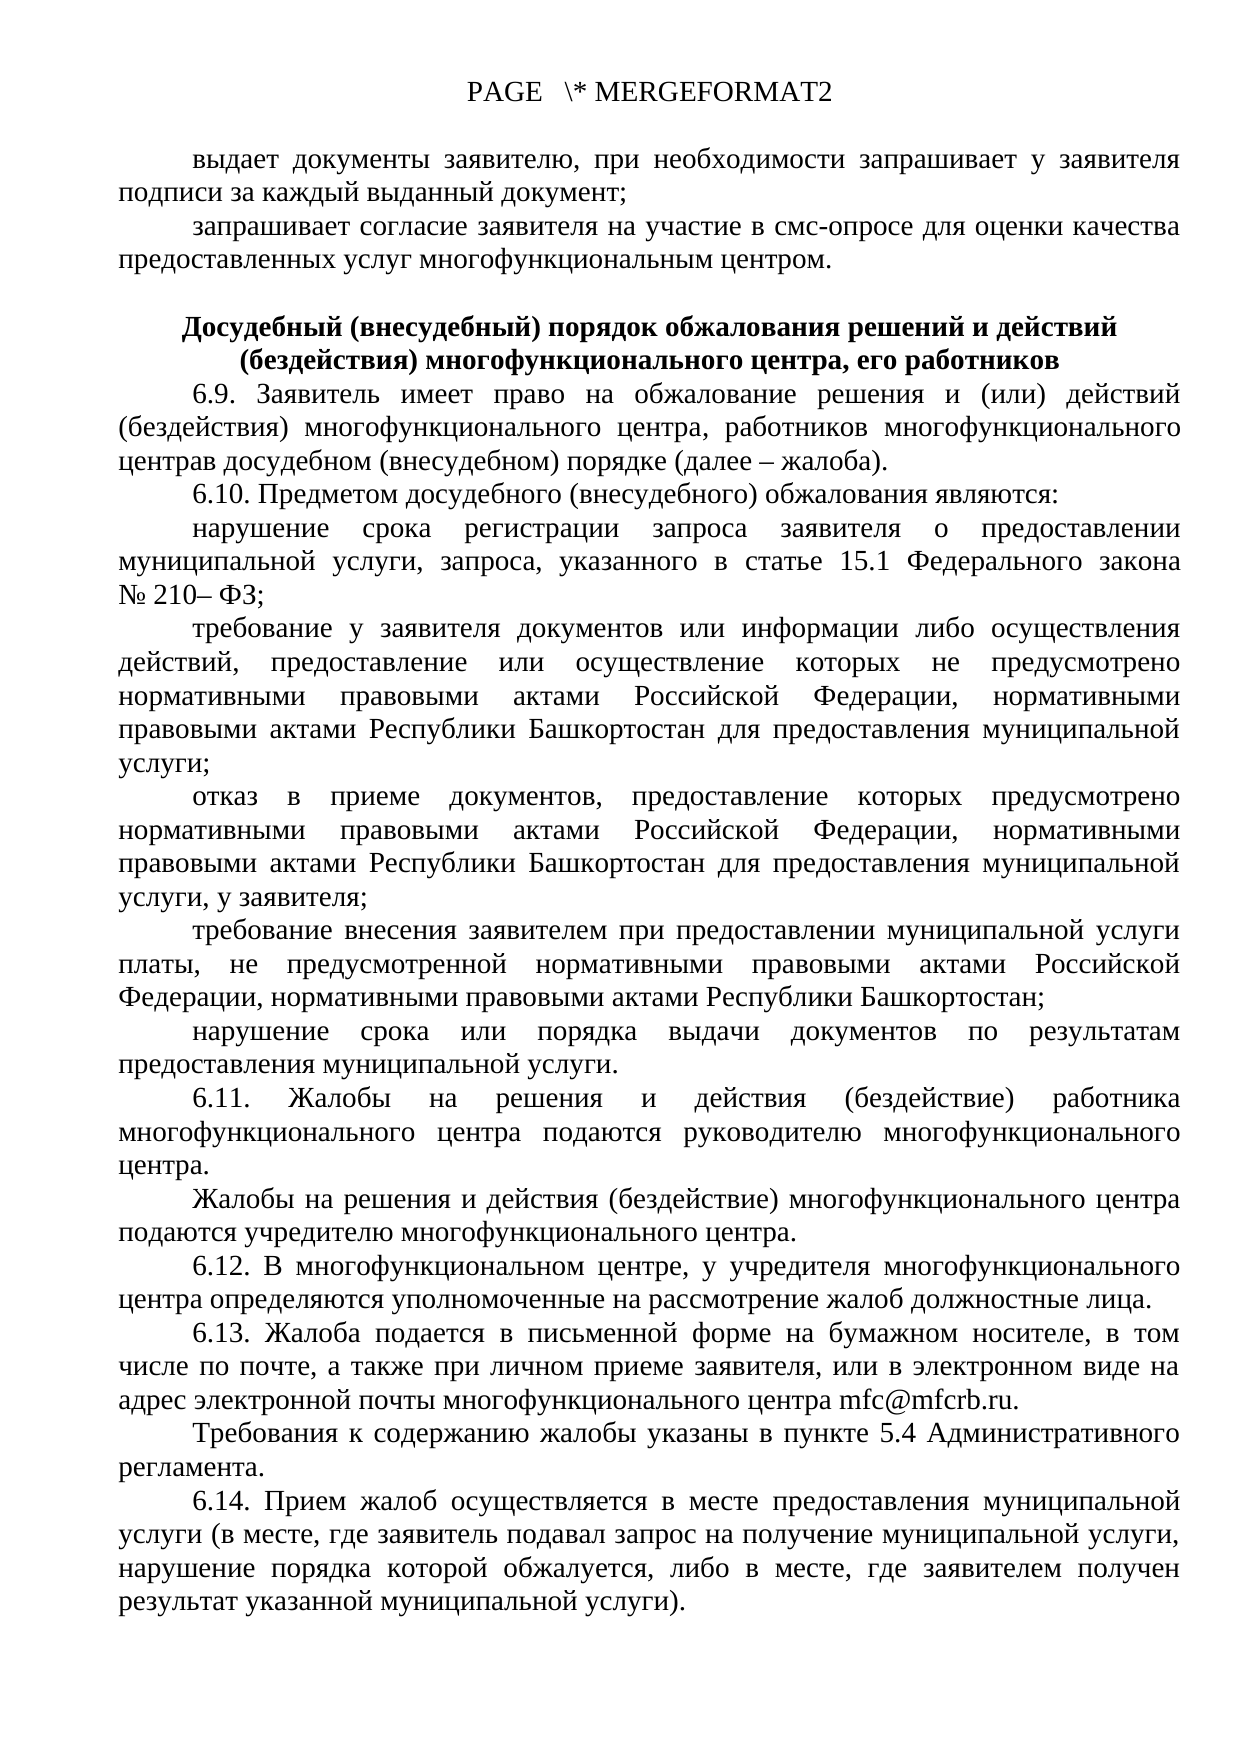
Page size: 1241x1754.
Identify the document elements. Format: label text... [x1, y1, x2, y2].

text Требования к содержанию жалобы указаны в пункте 5.4 Административного регламента. [118, 1416, 1181, 1483]
text 6.12. В многофункциональном центре, у учредителя многофункционального центра определяются уполномоченные на рассмотрение жалоб должностные лица. [118, 1248, 1181, 1315]
text 6.9. Заявитель имеет право на обжалование решения и (или) действий (бездействия) многофункционального центра, работников многофункционального центрав досудебном (внесудебном) порядке (далее – жалоба). [118, 376, 1181, 476]
text требование внесения заявителем при предоставлении муниципальной услуги платы, не предусмотренной нормативными правовыми актами Российской Федерации, нормативными правовыми актами Республики Башкортостан; [118, 912, 1181, 1013]
text Жалобы на решения и действия (бездействие) многофункционального центра подаются учредителю многофункционального центра. [118, 1181, 1181, 1248]
text выдает документы заявителю, при необходимости запрашивает у заявителя подписи за каждый выданный документ; [118, 141, 1181, 208]
text нарушение срока регистрации запроса заявителя о предоставлении муниципальной услуги, запроса, указанного в статье 15.1 Федерального закона № 210– ФЗ; [118, 510, 1181, 611]
text 6.14. Прием жалоб осуществляется в месте предоставления муниципальной услуги (в месте, где заявитель подавал запрос на получение муниципальной услуги, нарушение порядка которой обжалуется, либо в месте, где заявителем получен результат указанной муниципальной услуги). [118, 1483, 1181, 1617]
text 6.13. Жалоба подается в письменной форме на бумажном носителе, в том числе по почте, а также при личном приеме заявителя, или в электронном виде на адрес электронной почты многофункционального центра mfc@mfcrb.ru. [118, 1315, 1181, 1416]
text Досудебный (внесудебный) порядок обжалования решений и действий (бездействия) многофункционального центра, его работников [118, 309, 1181, 376]
text отказ в приеме документов, предоставление которых предусмотрено нормативными правовыми актами Российской Федерации, нормативными правовыми актами Республики Башкортостан для предоставления муниципальной услуги, у заявителя; [118, 778, 1181, 912]
text 6.10. Предметом досудебного (внесудебного) обжалования являются: [118, 476, 1181, 510]
text 6.11. Жалобы на решения и действия (бездействие) работника многофункционального центра подаются руководителю многофункционального центра. [118, 1080, 1181, 1181]
text требование у заявителя документов или информации либо осуществления действий, предоставление или осуществление которых не предусмотрено нормативными правовыми актами Российской Федерации, нормативными правовыми актами Республики Башкортостан для предоставления муниципальной услуги; [118, 611, 1181, 778]
text запрашивает согласие заявителя на участие в смс-опросе для оценки качества предоставленных услуг многофункциональным центром. [118, 208, 1181, 275]
text нарушение срока или порядка выдачи документов по результатам предоставления муниципальной услуги. [118, 1013, 1181, 1080]
